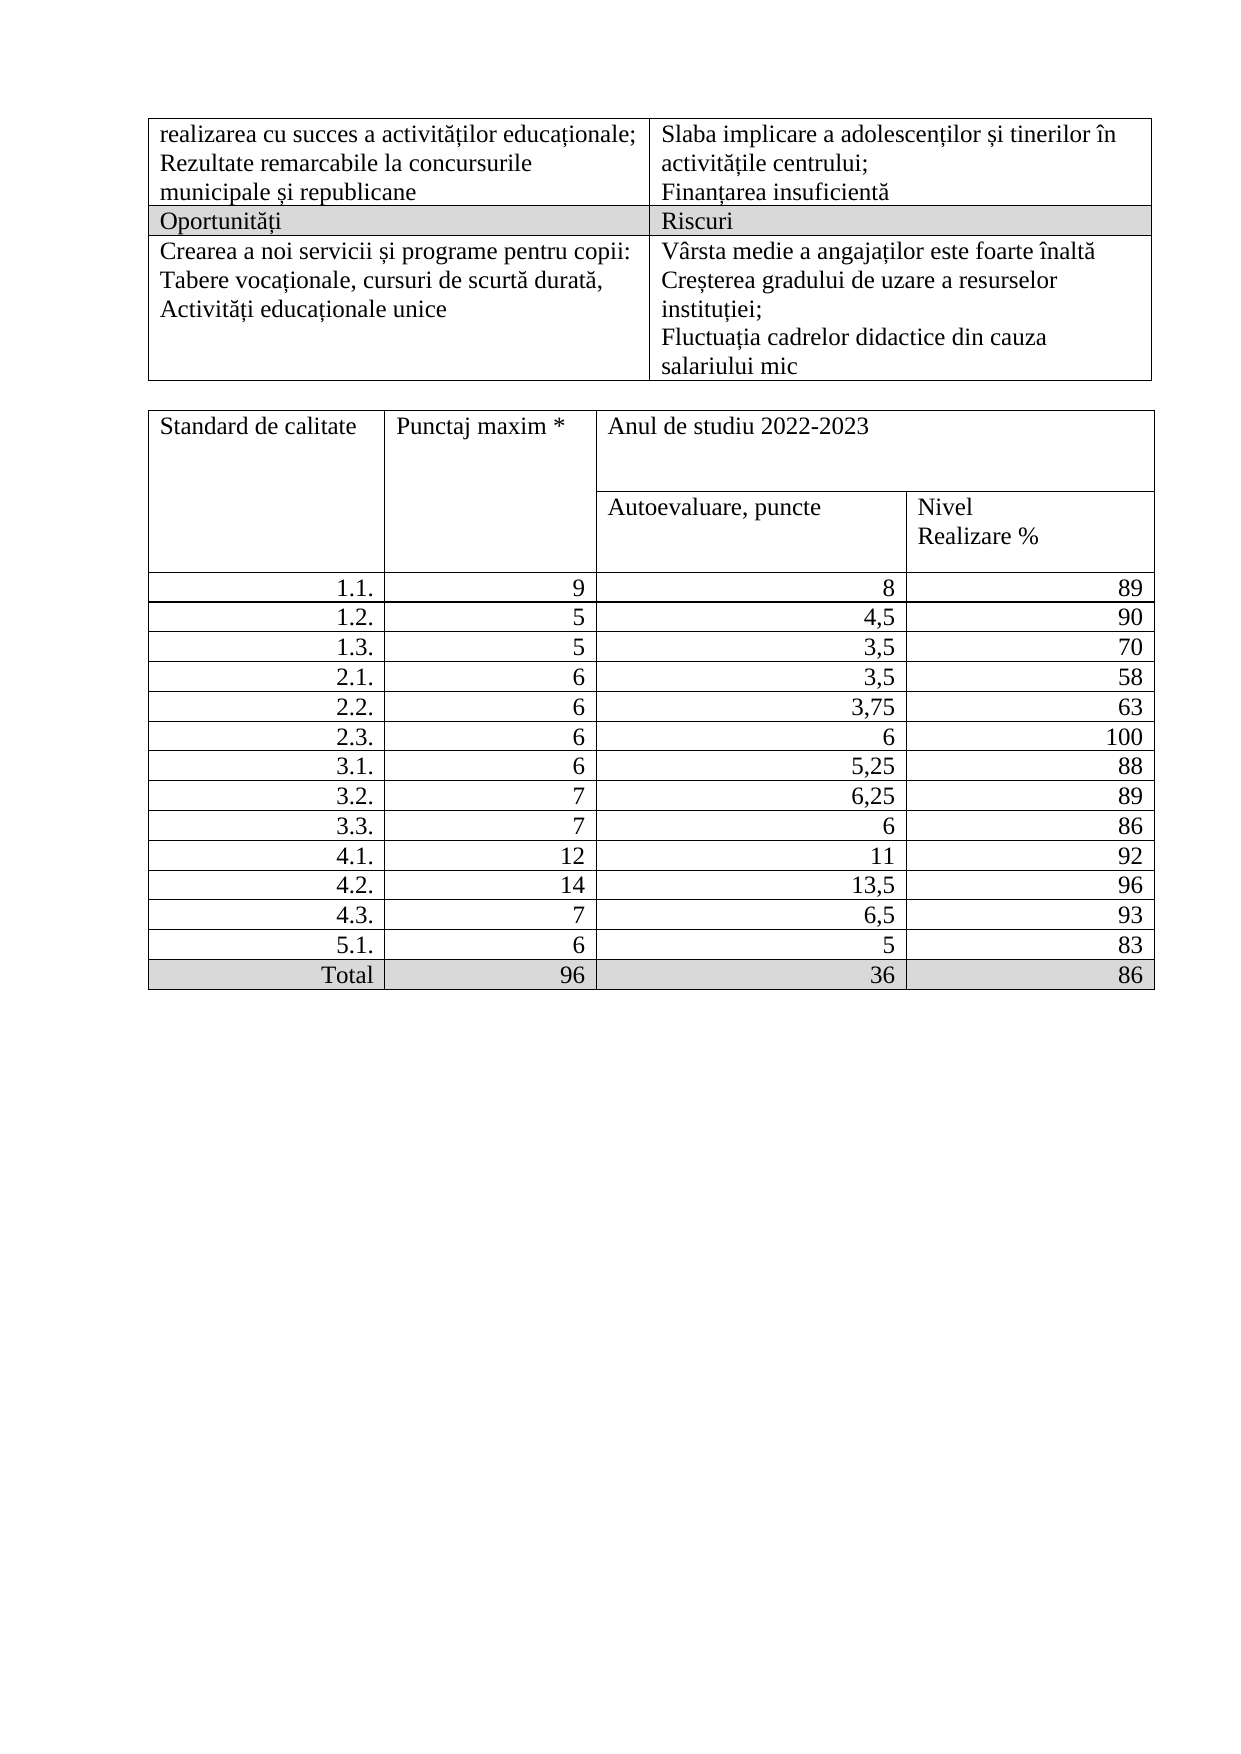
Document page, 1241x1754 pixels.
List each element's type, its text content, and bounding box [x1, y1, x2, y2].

table_cell 12 [385, 841, 596, 869]
table_cell 6,5 [597, 900, 906, 929]
table_cell 1.3. [149, 632, 384, 661]
table_cell 5,25 [597, 751, 906, 780]
table_cell 6 [385, 751, 596, 780]
table_cell 6 [385, 722, 596, 750]
table_cell Oportunități [149, 206, 649, 235]
table_cell 96 [385, 960, 596, 989]
table_cell 6 [597, 722, 906, 750]
table_cell 7 [385, 900, 596, 929]
table_cell 86 [907, 960, 1154, 989]
table_cell 4,5 [597, 603, 906, 631]
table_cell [650, 119, 1151, 205]
table_cell 4.1. [149, 841, 384, 869]
table_cell 3,5 [597, 662, 906, 691]
table_cell 2.3. [149, 722, 384, 750]
table_cell 6 [385, 692, 596, 721]
table_cell 2.1. [149, 662, 384, 691]
table_cell 6,25 [597, 781, 906, 810]
table_cell 58 [907, 662, 1154, 691]
table_cell 5.1. [149, 930, 384, 959]
table_cell 2.2. [149, 692, 384, 721]
table_cell 5 [597, 930, 906, 959]
table_cell 4.3. [149, 900, 384, 929]
table_cell 13,5 [597, 871, 906, 899]
table_cell 100 [907, 722, 1154, 750]
table_cell 3,75 [597, 692, 906, 721]
table_cell Nivel Realizare % [907, 492, 1154, 572]
table_cell Total [149, 960, 384, 989]
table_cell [149, 119, 649, 205]
table_header Standard de calitate [149, 411, 384, 572]
table_cell Vârsta medie a angajaților este foarte înaltă Creșterea gradului de uzare a resurselor instituției; Fluctuația cadrelor didactice din cauza salariului mic [650, 236, 1151, 380]
table_cell 1.1. [149, 573, 384, 601]
table_cell 89 [907, 573, 1154, 601]
table_cell 7 [385, 811, 596, 840]
table_cell 90 [907, 603, 1154, 631]
table_cell 7 [385, 781, 596, 810]
table_cell 3.2. [149, 781, 384, 810]
table_cell 5 [385, 632, 596, 661]
table_cell 89 [907, 781, 1154, 810]
table_cell 4.2. [149, 871, 384, 899]
table_cell 86 [907, 811, 1154, 840]
table_cell 14 [385, 871, 596, 899]
table_cell 83 [907, 930, 1154, 959]
table_cell 8 [597, 573, 906, 601]
table_cell 6 [597, 811, 906, 840]
table_header Anul de studiu 2022-2023 [597, 411, 1154, 491]
table_cell Riscuri [650, 206, 1151, 235]
table_cell 70 [907, 632, 1154, 661]
table_cell Crearea a noi servicii și programe pentru copii: Tabere vocaționale, cursuri de scurtă durată, Activități educaționale unice [149, 236, 649, 380]
table_cell 3.3. [149, 811, 384, 840]
table_cell 92 [907, 841, 1154, 869]
table_cell 9 [385, 573, 596, 601]
table_header Punctaj maxim * [385, 411, 596, 572]
table_cell 5 [385, 603, 596, 631]
table_cell 11 [597, 841, 906, 869]
table_cell 88 [907, 751, 1154, 780]
table_cell 1.2. [149, 603, 384, 631]
table_cell 63 [907, 692, 1154, 721]
table_cell 93 [907, 900, 1154, 929]
table_cell 96 [907, 871, 1154, 899]
table_cell 3.1. [149, 751, 384, 780]
table_cell 6 [385, 662, 596, 691]
table_cell Autoevaluare, puncte [597, 492, 906, 572]
table_cell 6 [385, 930, 596, 959]
table_cell 3,5 [597, 632, 906, 661]
table_cell 82,75 [597, 960, 906, 989]
